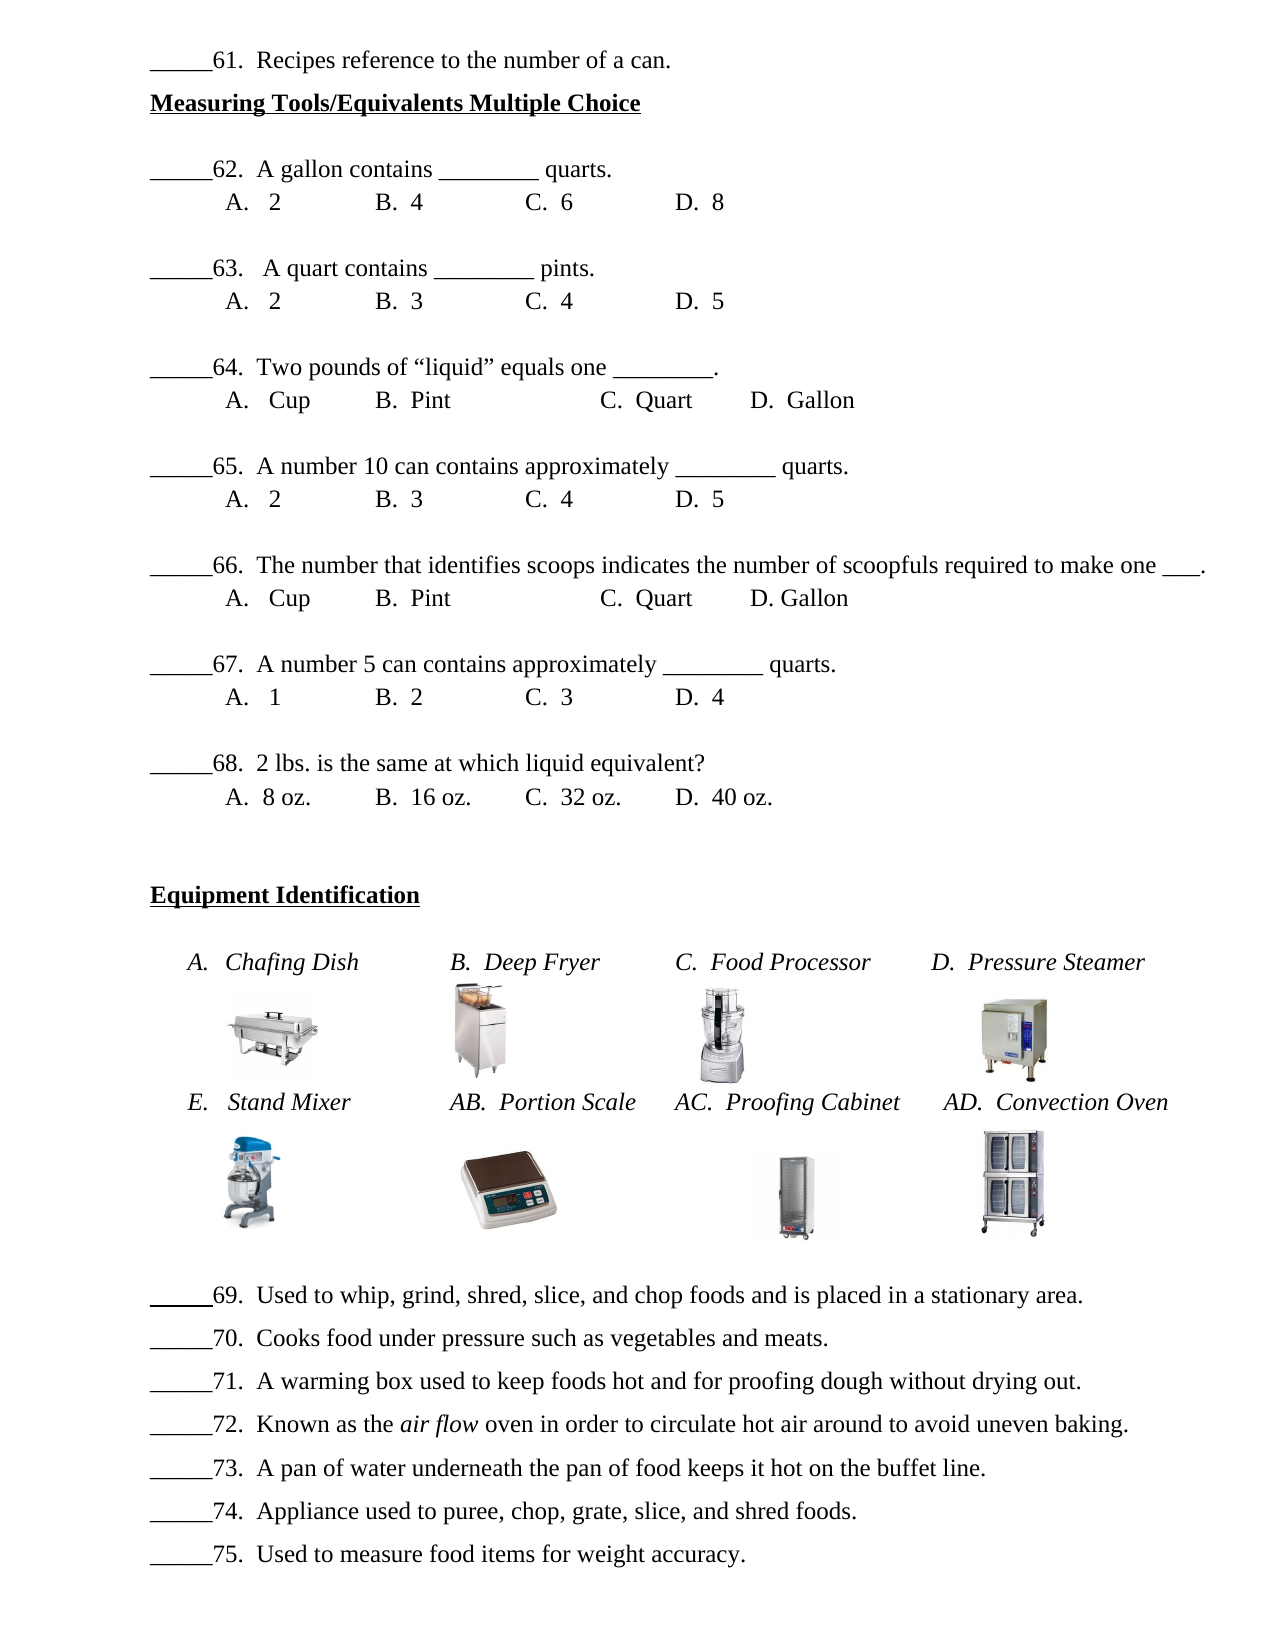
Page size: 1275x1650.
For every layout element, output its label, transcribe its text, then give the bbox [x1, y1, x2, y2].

list Chafing Dish B. Deep Fryer C. Food Processor D. Pressure Steamer [187, 947, 1230, 975]
picture [187, 1120, 310, 1243]
text _____61. Recipes reference to the number of a can. [150, 45, 1230, 74]
text _____74. Appliance used to puree, chop, grate, slice, and shred foods. [150, 1496, 1230, 1524]
text _____67. A number 5 can contains approximately ________ quarts. [150, 649, 1230, 678]
picture [450, 979, 512, 1084]
picture [450, 1140, 565, 1243]
picture [975, 1122, 1052, 1243]
text _____70. Cooks food under pressure such as vegetables and meats. [150, 1323, 1230, 1352]
text _____69. Used to whip, grind, shred, slice, and chop foods and is placed in a stationary area. [150, 1280, 1230, 1309]
list 2 B. 3 C. 4 D. 5 [225, 286, 1230, 315]
list 8 oz. B. 16 oz. C. 32 oz. D. 40 oz. [225, 782, 1230, 810]
picture [675, 988, 770, 1084]
list 2 B. 4 C. 6 D. 8 [225, 187, 1230, 216]
text _____71. A warming box used to keep foods hot and for proofing dough without drying out. [150, 1366, 1230, 1395]
picture [225, 990, 319, 1084]
text Measuring Tools/Equivalents Multiple Choice [150, 88, 1230, 117]
list Cup B. Pint C. Quart D. Gallon [225, 385, 1230, 414]
text Equipment Identification [150, 881, 1230, 909]
text _____62. A gallon contains ________ quarts. [150, 154, 1230, 183]
text _____63. A quart contains ________ pints. [150, 253, 1230, 282]
text _____68. 2 lbs. is the same at which liquid equivalent? [150, 748, 1230, 777]
text E. Stand Mixer AB. Portion Scale AC. Proofing Cabinet AD. Convection Oven [187, 1087, 1230, 1116]
text _____75. Used to measure food items for weight accuracy. [150, 1539, 1230, 1568]
list 2 B. 3 C. 4 D. 5 [225, 484, 1230, 513]
text _____73. A pan of water underneath the pan of food keeps it hot on the buffet line. [150, 1453, 1230, 1481]
list 1 B. 2 C. 3 D. 4 [225, 682, 1230, 711]
list Cup B. Pint C. Quart D. Gallon [225, 583, 1230, 612]
picture [975, 997, 1052, 1084]
text _____64. Two pounds of “liquid” equals one ________. [150, 352, 1230, 381]
text _____72. Known as the air flow oven in order to circulate hot air around to avoid uneven baking. [150, 1409, 1230, 1438]
picture [750, 1151, 842, 1243]
text _____66. The number that identifies scoops indicates the number of scoopfuls required to make one ___. [150, 550, 1230, 579]
text _____65. A number 10 can contains approximately ________ quarts. [150, 451, 1230, 480]
